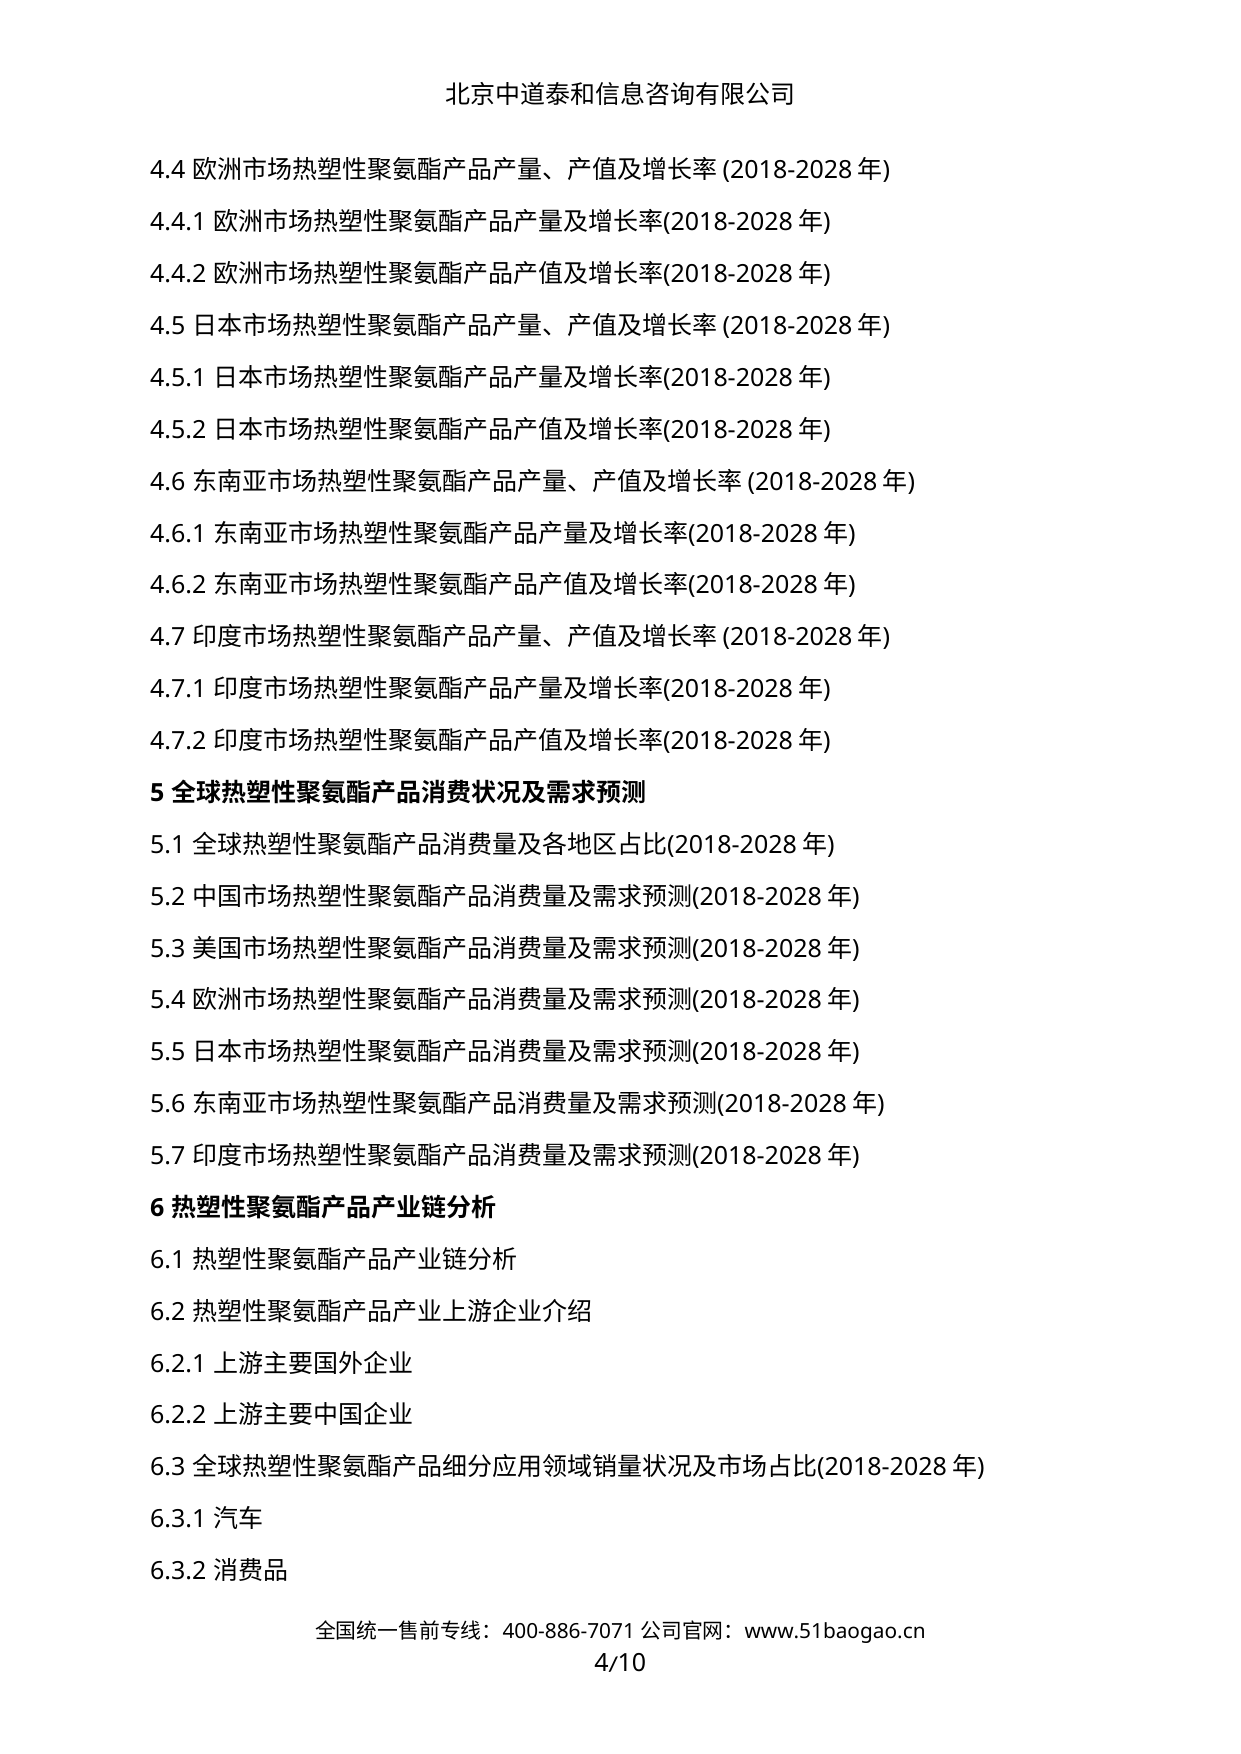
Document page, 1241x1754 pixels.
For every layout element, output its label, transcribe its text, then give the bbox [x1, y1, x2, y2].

text 6.3 全球热塑性聚氨酯产品细分应用领域销量状况及市场占比(2018-2028年) [150, 1447, 1090, 1483]
text 5.7 印度市场热塑性聚氨酯产品消费量及需求预测(2018-2028年) [150, 1136, 1090, 1172]
text 6.2 热塑性聚氨酯产品产业上游企业介绍 [150, 1291, 1090, 1327]
text 5.4 欧洲市场热塑性聚氨酯产品消费量及需求预测(2018-2028年) [150, 980, 1090, 1016]
text 5.2 中国市场热塑性聚氨酯产品消费量及需求预测(2018-2028年) [150, 876, 1090, 912]
text 4.4.2 欧洲市场热塑性聚氨酯产品产值及增长率(2018-2028年) [150, 254, 1090, 290]
text 4.6.2 东南亚市场热塑性聚氨酯产品产值及增长率(2018-2028年) [150, 565, 1090, 601]
text 5.6 东南亚市场热塑性聚氨酯产品消费量及需求预测(2018-2028年) [150, 1084, 1090, 1120]
text 5 全球热塑性聚氨酯产品消费状况及需求预测 [150, 772, 1090, 809]
text 4.4.1 欧洲市场热塑性聚氨酯产品产量及增长率(2018-2028年) [150, 202, 1090, 238]
text 6.3.2 消费品 [150, 1551, 1090, 1587]
text 4.7.1 印度市场热塑性聚氨酯产品产量及增长率(2018-2028年) [150, 669, 1090, 705]
text 6.2.2 上游主要中国企业 [150, 1395, 1090, 1431]
text 6.3.1 汽车 [150, 1499, 1090, 1535]
text 4.6.1 东南亚市场热塑性聚氨酯产品产量及增长率(2018-2028年) [150, 513, 1090, 549]
text 4.5 日本市场热塑性聚氨酯产品产量、产值及增长率 (2018-2028年) [150, 306, 1090, 342]
text 5.5 日本市场热塑性聚氨酯产品消费量及需求预测(2018-2028年) [150, 1032, 1090, 1068]
text 6 热塑性聚氨酯产品产业链分析 [150, 1187, 1090, 1224]
text 6.1 热塑性聚氨酯产品产业链分析 [150, 1239, 1090, 1276]
text 4.7.2 印度市场热塑性聚氨酯产品产值及增长率(2018-2028年) [150, 721, 1090, 757]
text 4.5.2 日本市场热塑性聚氨酯产品产值及增长率(2018-2028年) [150, 409, 1090, 446]
text 4.4 欧洲市场热塑性聚氨酯产品产量、产值及增长率 (2018-2028年) [150, 150, 1090, 186]
text 4.7 印度市场热塑性聚氨酯产品产量、产值及增长率 (2018-2028年) [150, 617, 1090, 653]
text 4.6 东南亚市场热塑性聚氨酯产品产量、产值及增长率 (2018-2028年) [150, 461, 1090, 497]
text 6.2.1 上游主要国外企业 [150, 1343, 1090, 1379]
text 5.3 美国市场热塑性聚氨酯产品消费量及需求预测(2018-2028年) [150, 928, 1090, 964]
text 5.1 全球热塑性聚氨酯产品消费量及各地区占比(2018-2028年) [150, 824, 1090, 861]
text 4.5.1 日本市场热塑性聚氨酯产品产量及增长率(2018-2028年) [150, 357, 1090, 394]
